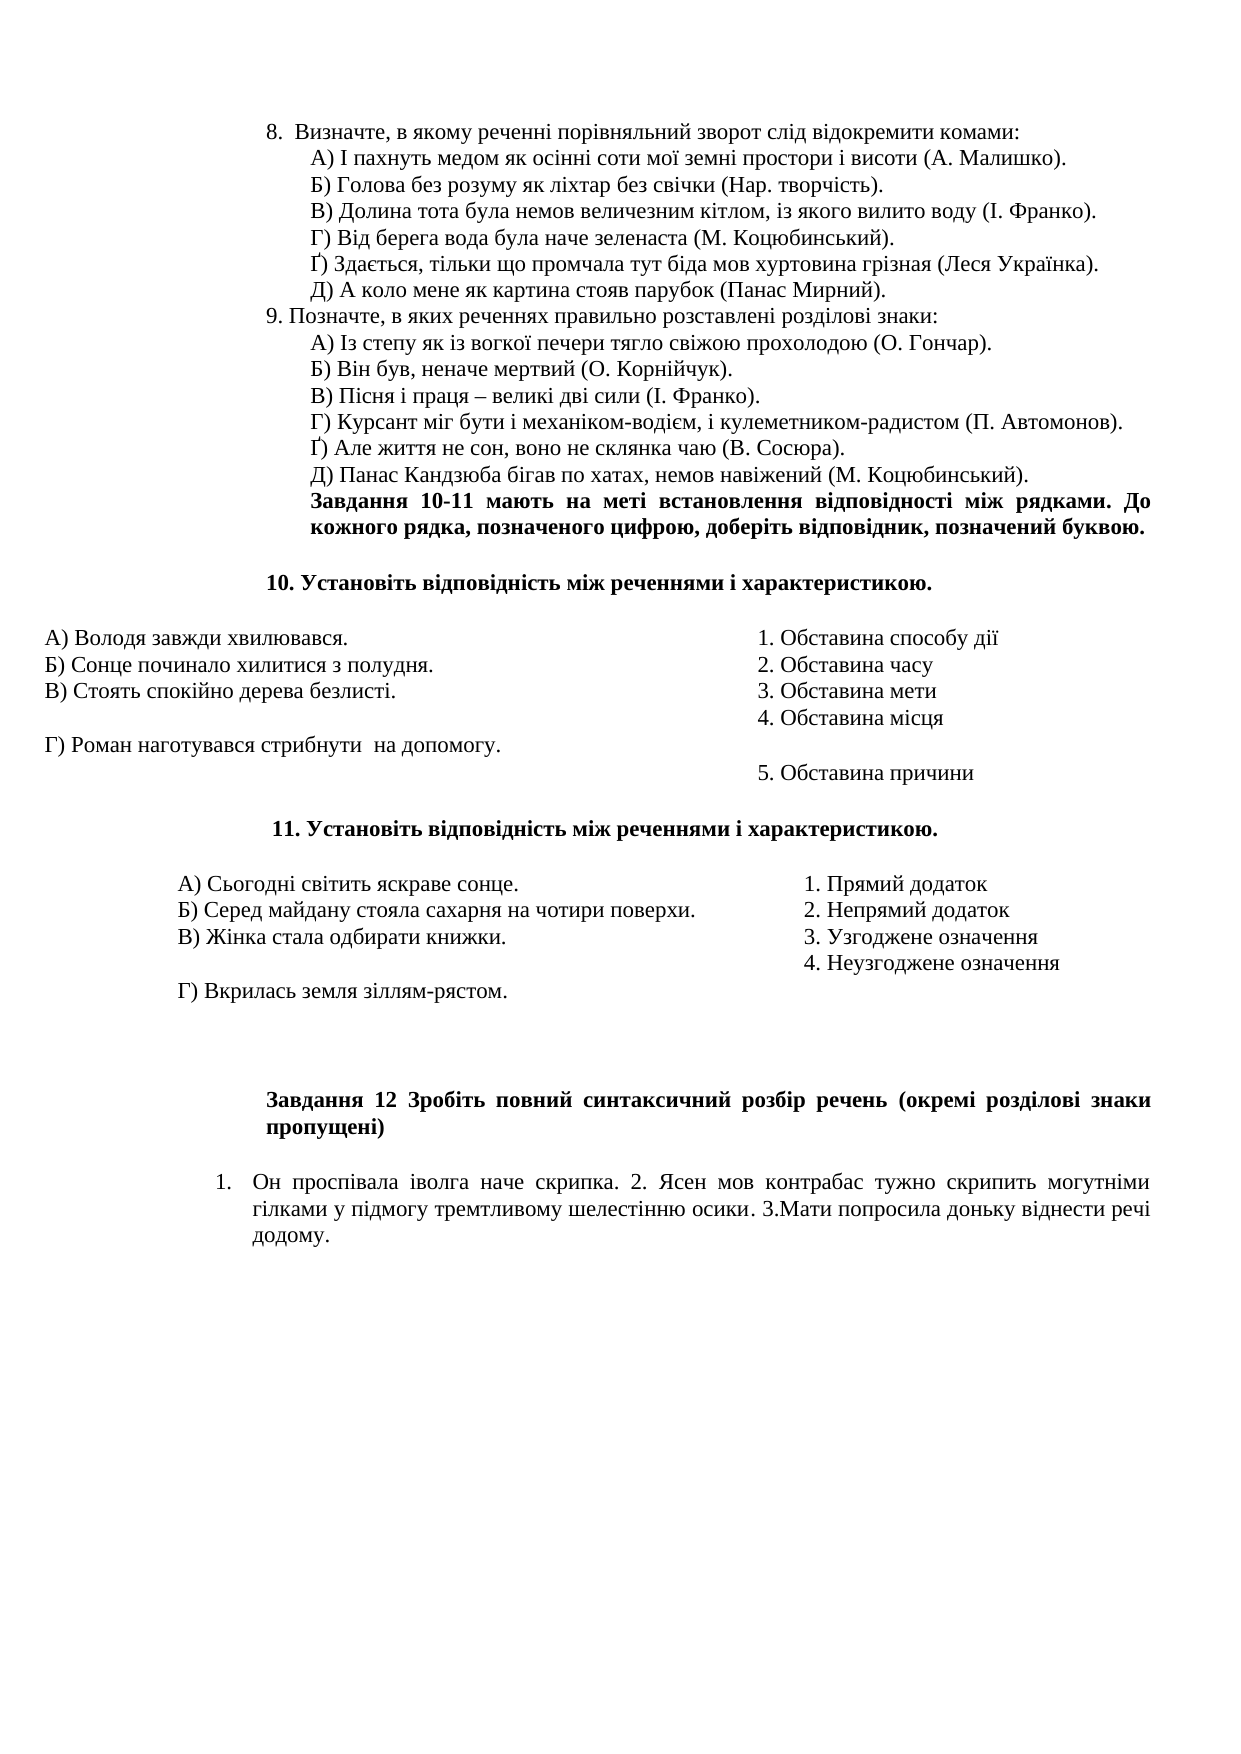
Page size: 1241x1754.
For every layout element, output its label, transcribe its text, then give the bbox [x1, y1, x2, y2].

text Ґ) Але життя не сон, воно не склянка чаю (В. Сосюра). [310, 434, 1152, 461]
text В) Долина тота була немов величезним кітлом, із якого вилито воду (І. Франко). [310, 197, 1152, 223]
text Завдання 12 Зробіть повний синтаксичний розбір речень (окремі розділові знаки пропущені) [266, 1060, 1152, 1139]
table_cell 3. Узгоджене означення [789, 923, 1152, 949]
text Б) Він був, неначе мертвий (О. Корнійчук). [310, 355, 1152, 382]
table_cell 4. Неузгоджене означення [789, 949, 1152, 1031]
table_header 1. Прямий додаток [789, 870, 1152, 896]
text Д) Панас Кандзюба бігав по хатах, немов навіжений (М. Коцюбинський). [310, 461, 1152, 487]
table_header 1. Обставина способу дії [650, 625, 1220, 651]
list Он проспівала іволга наче скрипка. 2. Ясен мов контрабас тужно скрипить могутніми гілками у підмогу тремтливому шелестінню осики. 3.Мати попросила доньку віднести речі додому. [215, 1168, 1152, 1247]
table_cell 2. Обставина часу [650, 651, 1220, 677]
text А) І пахнуть медом як осінні соти мої земні простори і висоти (А. Малишко). [310, 144, 1152, 171]
text 9. Позначте, в яких реченнях правильно розставлені розділові знаки: [266, 303, 1152, 329]
text Г) Від берега вода була наче зеленаста (М. Коцюбинський). [310, 223, 1152, 250]
table_cell 4. Обставина місця 5. Обставина причини [650, 704, 1220, 785]
table_header А) Володя завжди хвилювався. [0, 625, 650, 651]
table_cell 2. Непрямий додаток [789, 896, 1152, 923]
table_cell Г) Вкрилась земля зіллям-рястом. [177, 949, 789, 1031]
table_cell Г) Роман наготувався стрибнути на допомогу. [0, 704, 650, 785]
table_cell В) Стоять спокійно дерева безлисті. [0, 677, 650, 703]
text Ґ) Здається, тільки що промчала тут біда мов хуртовина грізная (Леся Українка). [310, 250, 1152, 276]
text Д) А коло мене як картина стояв парубок (Панас Мирний). [310, 276, 1152, 303]
table_cell Б) Сонце починало хилитися з полудня. [0, 651, 650, 677]
text Завдання 10-11 мають на меті встановлення відповідності між рядками. До кожного рядка, позначеного цифрою, доберіть відповідник, позначений буквою. [310, 487, 1152, 540]
text 8. Визначте, в якому реченні порівняльний зворот слід відокремити комами: [266, 118, 1152, 144]
text В) Пісня і праця – великі дві сили (І. Франко). [310, 382, 1152, 408]
text 10. Установіть відповідність між реченнями і характеристикою. [266, 569, 1152, 595]
text 11. Установіть відповідність між реченнями і характеристикою. [266, 814, 1152, 841]
text Б) Голова без розуму як ліхтар без свічки (Нар. творчість). [310, 171, 1152, 197]
text Г) Курсант міг бути і механіком-водієм, і кулеметником-радистом (П. Автомонов). [310, 408, 1152, 434]
table_cell В) Жінка стала одбирати книжки. [177, 923, 789, 949]
table_header А) Сьогодні світить яскраве сонце. [177, 870, 789, 896]
table_cell Б) Серед майдану стояла сахарня на чотири поверхи. [177, 896, 789, 923]
table_cell 3. Обставина мети [650, 677, 1220, 703]
text А) Із степу як із вогкої печери тягло свіжою прохолодою (О. Гончар). [310, 329, 1152, 355]
